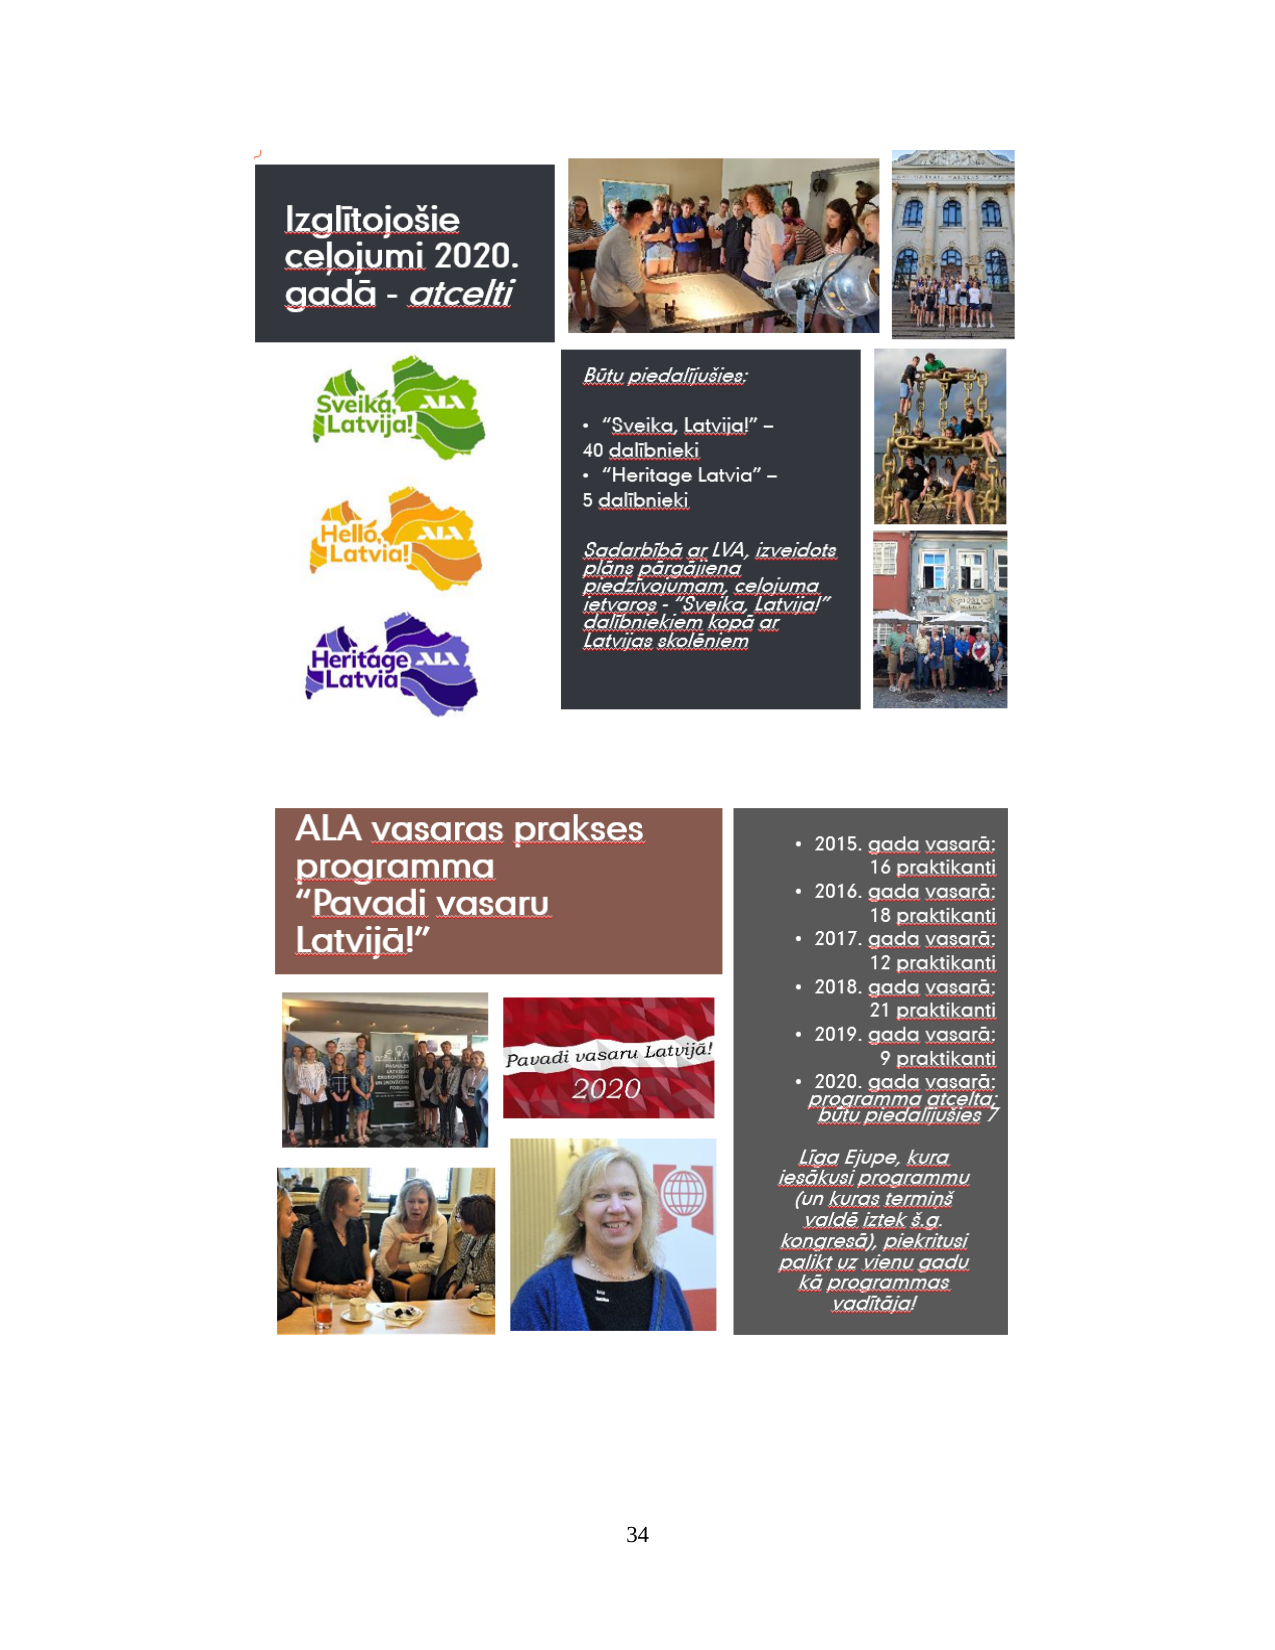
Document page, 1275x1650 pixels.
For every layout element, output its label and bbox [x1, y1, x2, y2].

picture [253, 150, 1022, 726]
picture [258, 790, 1018, 1347]
